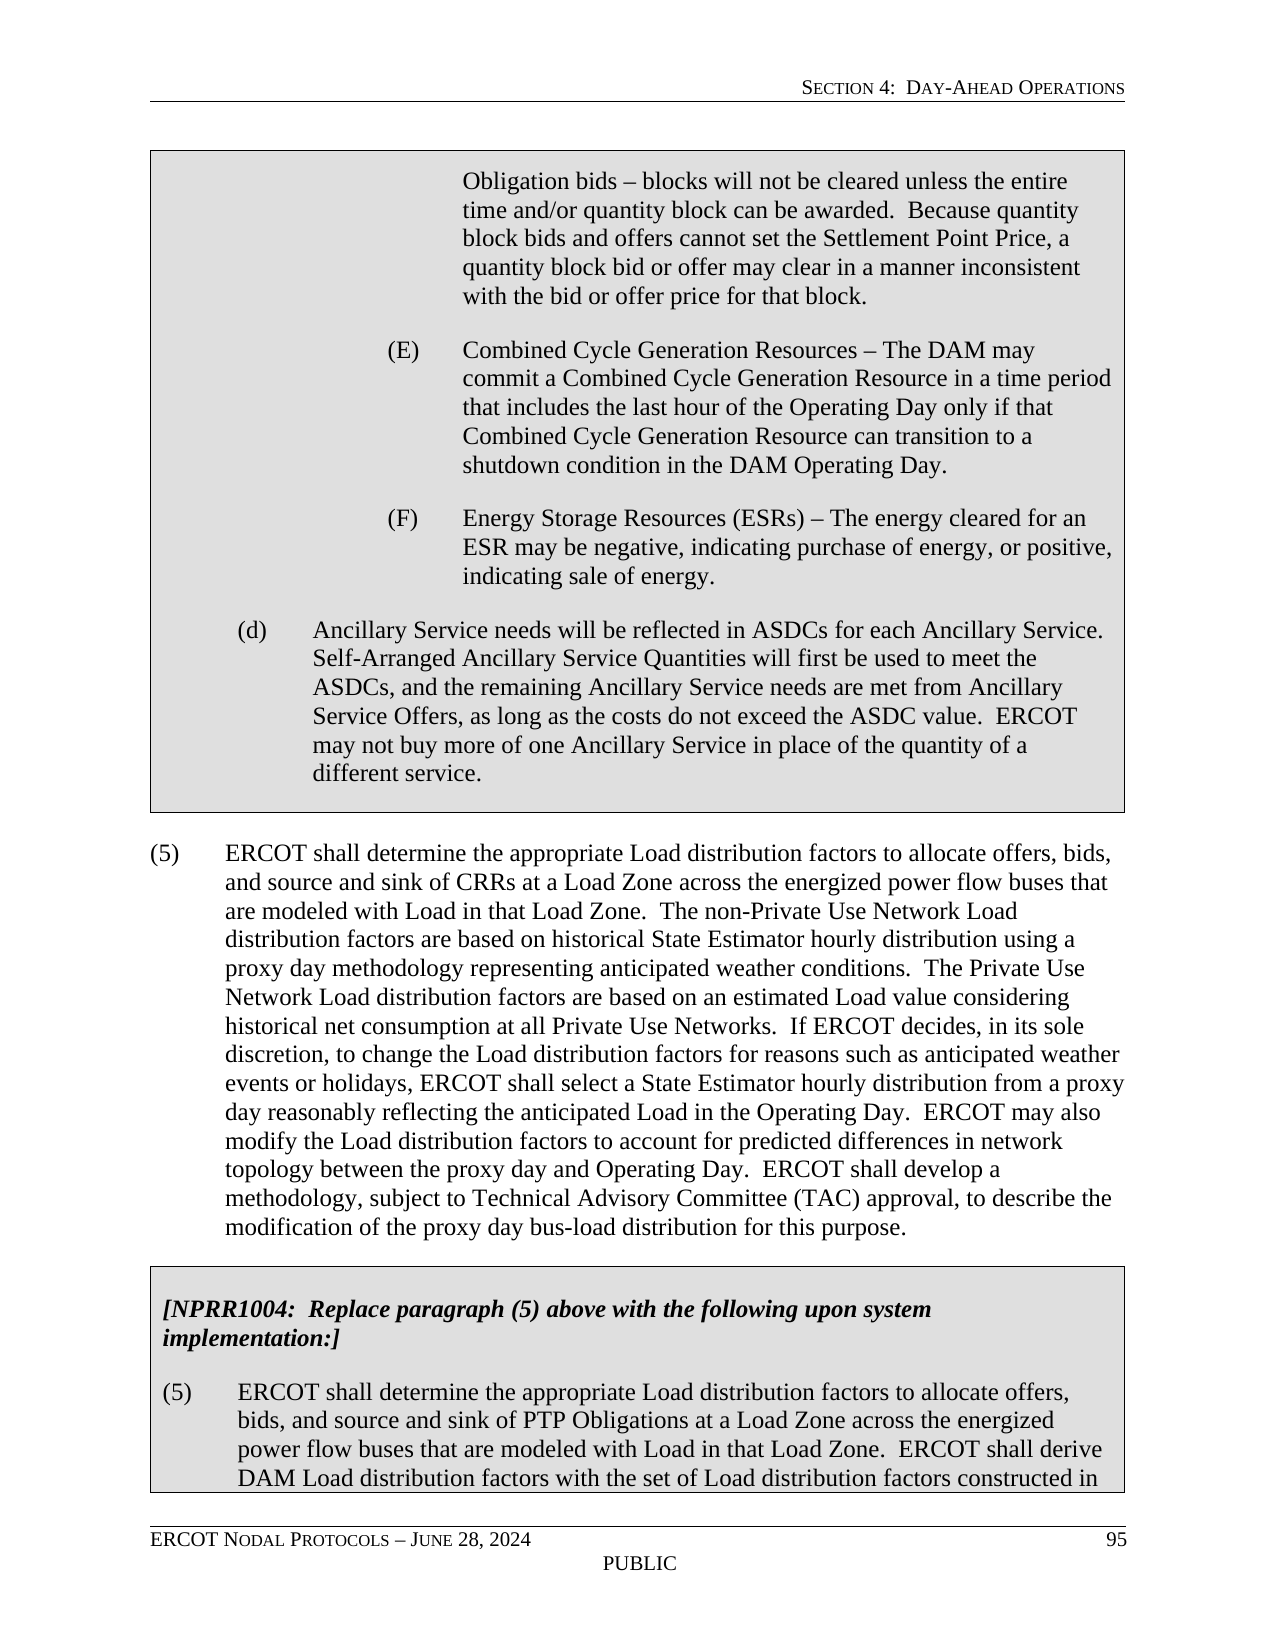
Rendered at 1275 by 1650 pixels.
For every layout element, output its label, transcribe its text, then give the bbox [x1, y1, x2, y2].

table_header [151, 1267, 1124, 1492]
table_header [151, 151, 1124, 812]
text (5) ERCOT shall determine the appropriate Load distribution factors to allocate offers, bids, and source and sink of CRRs at a Load Zone across the energized power flow buses that are modeled with Load in that Load Zone. The non-Private Use Network Load distribution factors are based on historical State Estimator hourly distribution using a proxy day methodology representing anticipated weather conditions. The Private Use Network Load distribution factors are based on an estimated Load value considering historical net consumption at all Private Use Networks. If ERCOT decides, in its sole discretion, to change the Load distribution factors for reasons such as anticipated weather events or holidays, ERCOT shall select a State Estimator hourly distribution from a proxy day reasonably reflecting the anticipated Load in the Operating Day. ERCOT may also modify the Load distribution factors to account for predicted differences in network topology between the proxy day and Operating Day. ERCOT shall develop a methodology, subject to Technical Advisory Committee (TAC) approval, to describe the modification of the proxy day bus-load distribution for this purpose. [150, 838, 1125, 1241]
